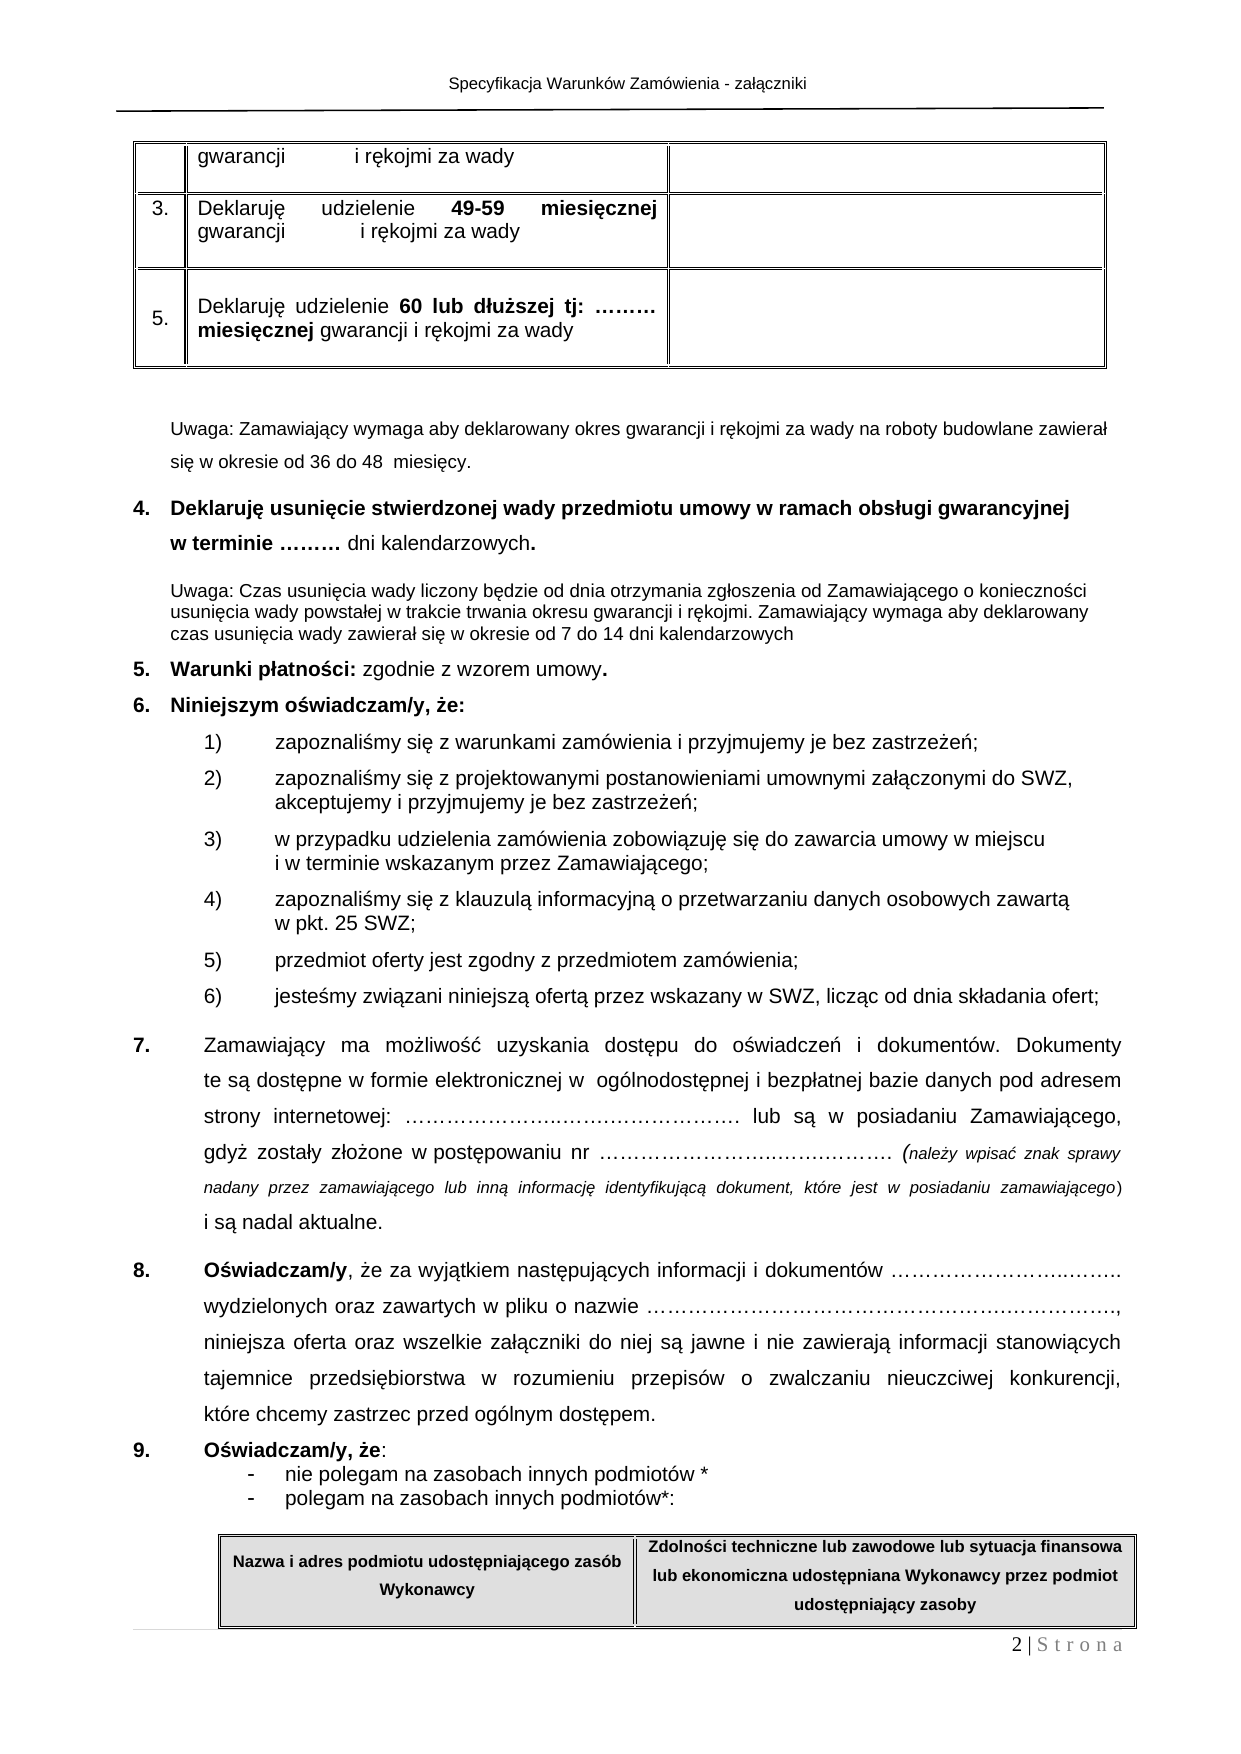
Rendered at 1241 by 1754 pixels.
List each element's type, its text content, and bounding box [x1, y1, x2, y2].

table_cell 5. [135, 267, 186, 366]
table_cell Deklaruję udzielenie 49-59 miesięcznej gwarancji i rękojmi za wady [188, 195, 667, 267]
list nie polegam na zasobach innych podmiotów * [247, 1462, 1122, 1486]
list przedmiot oferty jest zgodny z przedmiotem zamówienia; [204, 947, 1122, 971]
list jesteśmy związani niniejszą ofertą przez wskazany w SWZ, licząc od dnia składania ofert; [204, 984, 1122, 1008]
list Warunki płatności: zgodnie z wzorem umowy. [133, 657, 1122, 681]
list Oświadczam/y, że za wyjątkiem następujących informacji i dokumentów ……………………..…….. wydzielonych oraz zawartych w pliku o nazwie …………………………………………….……………., niniejsza oferta oraz wszelkie załączniki do niej są jawne i nie zawierają informacji stanowiących tajemnice przedsiębiorstwa w rozumieniu przepisów o zwalczaniu nieuczciwej konkurencji, które chcemy zastrzec przed ogólnym dostępem. [133, 1258, 1122, 1426]
table_header Nazwa i adres podmiotu udostępniającego zasób Wykonawcy [219, 1535, 635, 1626]
list Niniejszym oświadczam/y, że: [133, 693, 1122, 717]
table_cell 2. [136, 144, 186, 192]
text Uwaga: Zamawiający wymaga aby deklarowany okres gwarancji i rękojmi za wady na roboty budowlane zawierał się w okresie od 36 do 48 miesięcy. [170, 418, 1122, 472]
table_cell [669, 192, 1106, 267]
table_cell [669, 267, 1106, 366]
list Deklaruję usunięcie stwierdzonej wady przedmiotu umowy w ramach obsługi gwarancyjnej w terminie ……… dni kalendarzowych. [133, 495, 1122, 555]
table_cell 3. [135, 192, 186, 267]
list Zamawiający ma możliwość uzyskania dostępu do oświadczeń i dokumentów. Dokumenty te są dostępne w formie elektronicznej w ogólnodostępnej i bezpłatnej bazie danych pod adresem strony internetowej: …………………..…….………………. lub są w posiadaniu Zamawiającego, gdyż zostały złożone w postępowaniu nr ……………………..…….………. (należy wpisać znak sprawy nadany przez zamawiającego lub inną informację identyfikującą dokument, które jest w posiadaniu zamawiającego) i są nadal aktualne. [133, 1032, 1122, 1234]
text Uwaga: Czas usunięcia wady liczony będzie od dnia otrzymania zgłoszenia od Zamawiającego o konieczności usunięcia wady powstałej w trakcie trwania okresu gwarancji i rękojmi. Zamawiający wymaga aby deklarowany czas usunięcia wady zawierał się w okresie od 7 do 14 dni kalendarzowych [170, 580, 1122, 644]
list zapoznaliśmy się z warunkami zamówienia i przyjmujemy je bez zastrzeżeń; [204, 730, 1122, 754]
list polegam na zasobach innych podmiotów*: [247, 1486, 1122, 1510]
table_cell Deklaruję udzielenie 60 lub dłuższej tj: ……… miesięcznej gwarancji i rękojmi za wady [186, 270, 668, 366]
table_cell [669, 144, 1104, 192]
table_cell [186, 144, 668, 192]
list Oświadczam/y, że: [133, 1438, 1122, 1462]
list zapoznaliśmy się z klauzulą informacyjną o przetwarzaniu danych osobowych zawartą w pkt. 25 SWZ; [204, 887, 1122, 935]
list w przypadku udzielenia zamówienia zobowiązuję się do zawarcia umowy w miejscu i w terminie wskazanym przez Zamawiającego; [204, 827, 1122, 874]
list zapoznaliśmy się z projektowanymi postanowieniami umownymi załączonymi do SWZ, akceptujemy i przyjmujemy je bez zastrzeżeń; [204, 766, 1122, 814]
table_header Zdolności techniczne lub zawodowe lub sytuacja finansowa lub ekonomiczna udostępniana Wykonawcy przez podmiot udostępniający zasoby [635, 1537, 1134, 1626]
